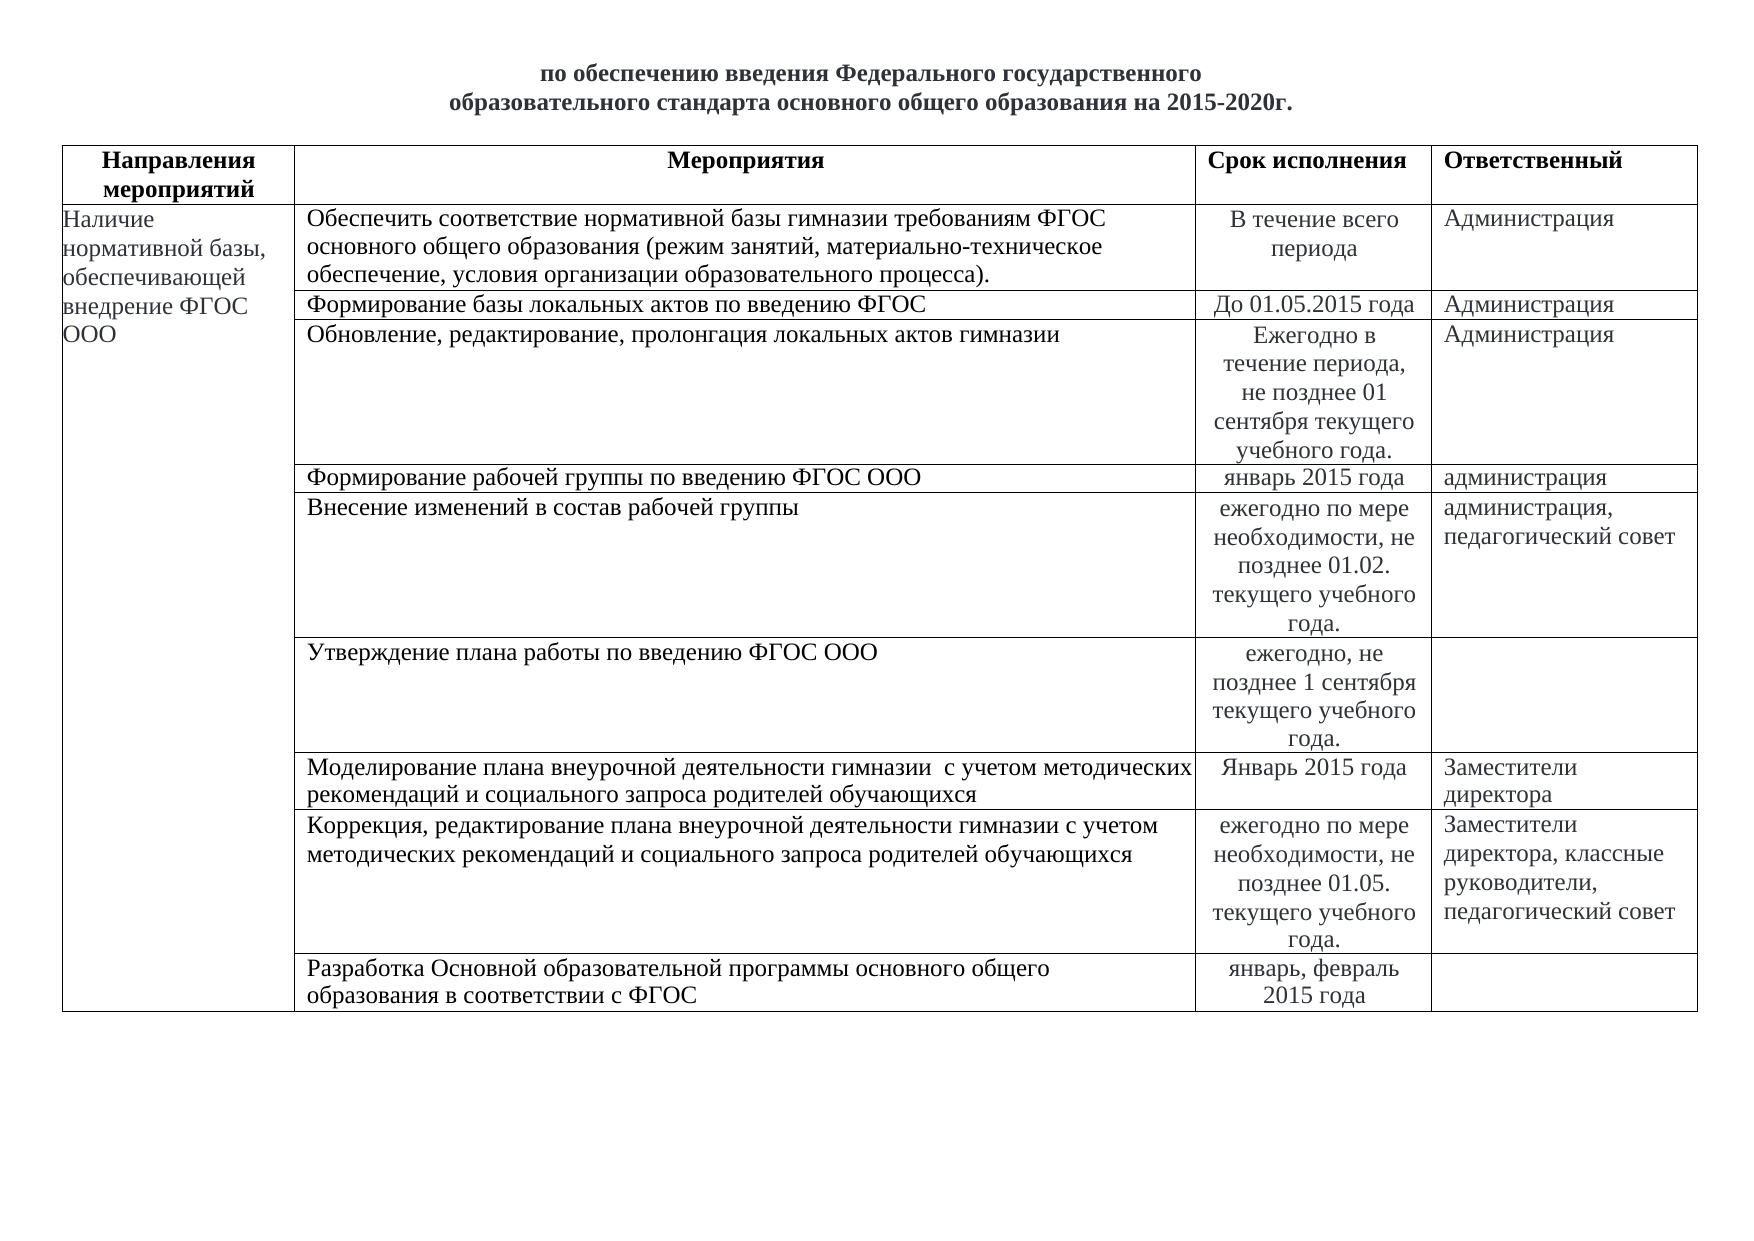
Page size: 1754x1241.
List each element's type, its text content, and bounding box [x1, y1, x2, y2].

table_header Направления мероприятий [63, 146, 294, 203]
table_cell ежегодно по мере необходимости, не позднее 01.05. текущего учебного года. [1196, 810, 1431, 953]
table_cell Моделирование плана внеурочной деятельности гимназии с учетом методических рекомендаций и социального запроса родителей обучающихся [295, 753, 1195, 809]
table_cell Внесение изменений в состав рабочей группы [295, 493, 1195, 637]
table_cell В течение всего периода [1196, 205, 1431, 290]
table_cell ежегодно, не позднее 1 сентября текущего учебного года. [1196, 638, 1431, 752]
table_cell Обновление, редактирование, пролонгация локальных актов гимназии [295, 320, 1195, 463]
table_cell Январь 2015 года [1196, 753, 1431, 809]
table_cell Разработка Основной образовательной программы основного общего образования в соответствии с ФГОС [295, 954, 1195, 1011]
table_cell январь, февраль 2015 года [1196, 954, 1431, 1011]
table_header Ответственный [1432, 146, 1697, 203]
table_cell ежегодно по мере необходимости, не позднее 01.02. текущего учебного года. [1196, 493, 1431, 637]
table_cell [1432, 638, 1697, 752]
table_cell Заместители директора, классные руководители, педагогический совет [1432, 810, 1697, 953]
table_cell администрация [1432, 465, 1697, 492]
table_cell Наличие нормативной базы, обеспечивающей внедрение ФГОС ООО [63, 205, 294, 1011]
table_cell Обеспечить соответствие нормативной базы гимназии требованиям ФГОС основного общего образования (режим занятий, материально-техническое обеспечение, условия организации образовательного процесса). [295, 205, 1195, 290]
table_cell [1432, 954, 1697, 1011]
table_cell Утверждение плана работы по введению ФГОС ООО [295, 638, 1195, 752]
table_cell январь 2015 года [1196, 465, 1431, 492]
table_cell Администрация [1432, 205, 1697, 290]
table_cell До 01.05.2015 года [1196, 291, 1431, 319]
table_cell Формирование базы локальных актов по введению ФГОС [295, 291, 1195, 319]
table_cell Заместители директора [1432, 753, 1697, 809]
table_cell администрация, педагогический совет [1432, 493, 1697, 637]
table_cell Администрация [1432, 291, 1697, 319]
text по обеспечению введения Федерального государственного образовательного стандарта основного общего образования на 2015-2020г. [436, 58, 1306, 116]
table_cell Формирование рабочей группы по введению ФГОС ООО [295, 465, 1195, 492]
table_cell Коррекция, редактирование плана внеурочной деятельности гимназии с учетом методических рекомендаций и социального запроса родителей обучающихся [295, 810, 1195, 953]
table_header Мероприятия [295, 146, 1195, 203]
table_header Срок исполнения [1196, 146, 1431, 203]
table_cell Ежегодно в течение периода, не позднее 01 сентября текущего учебного года. [1196, 320, 1431, 463]
table_cell Администрация [1432, 320, 1697, 463]
